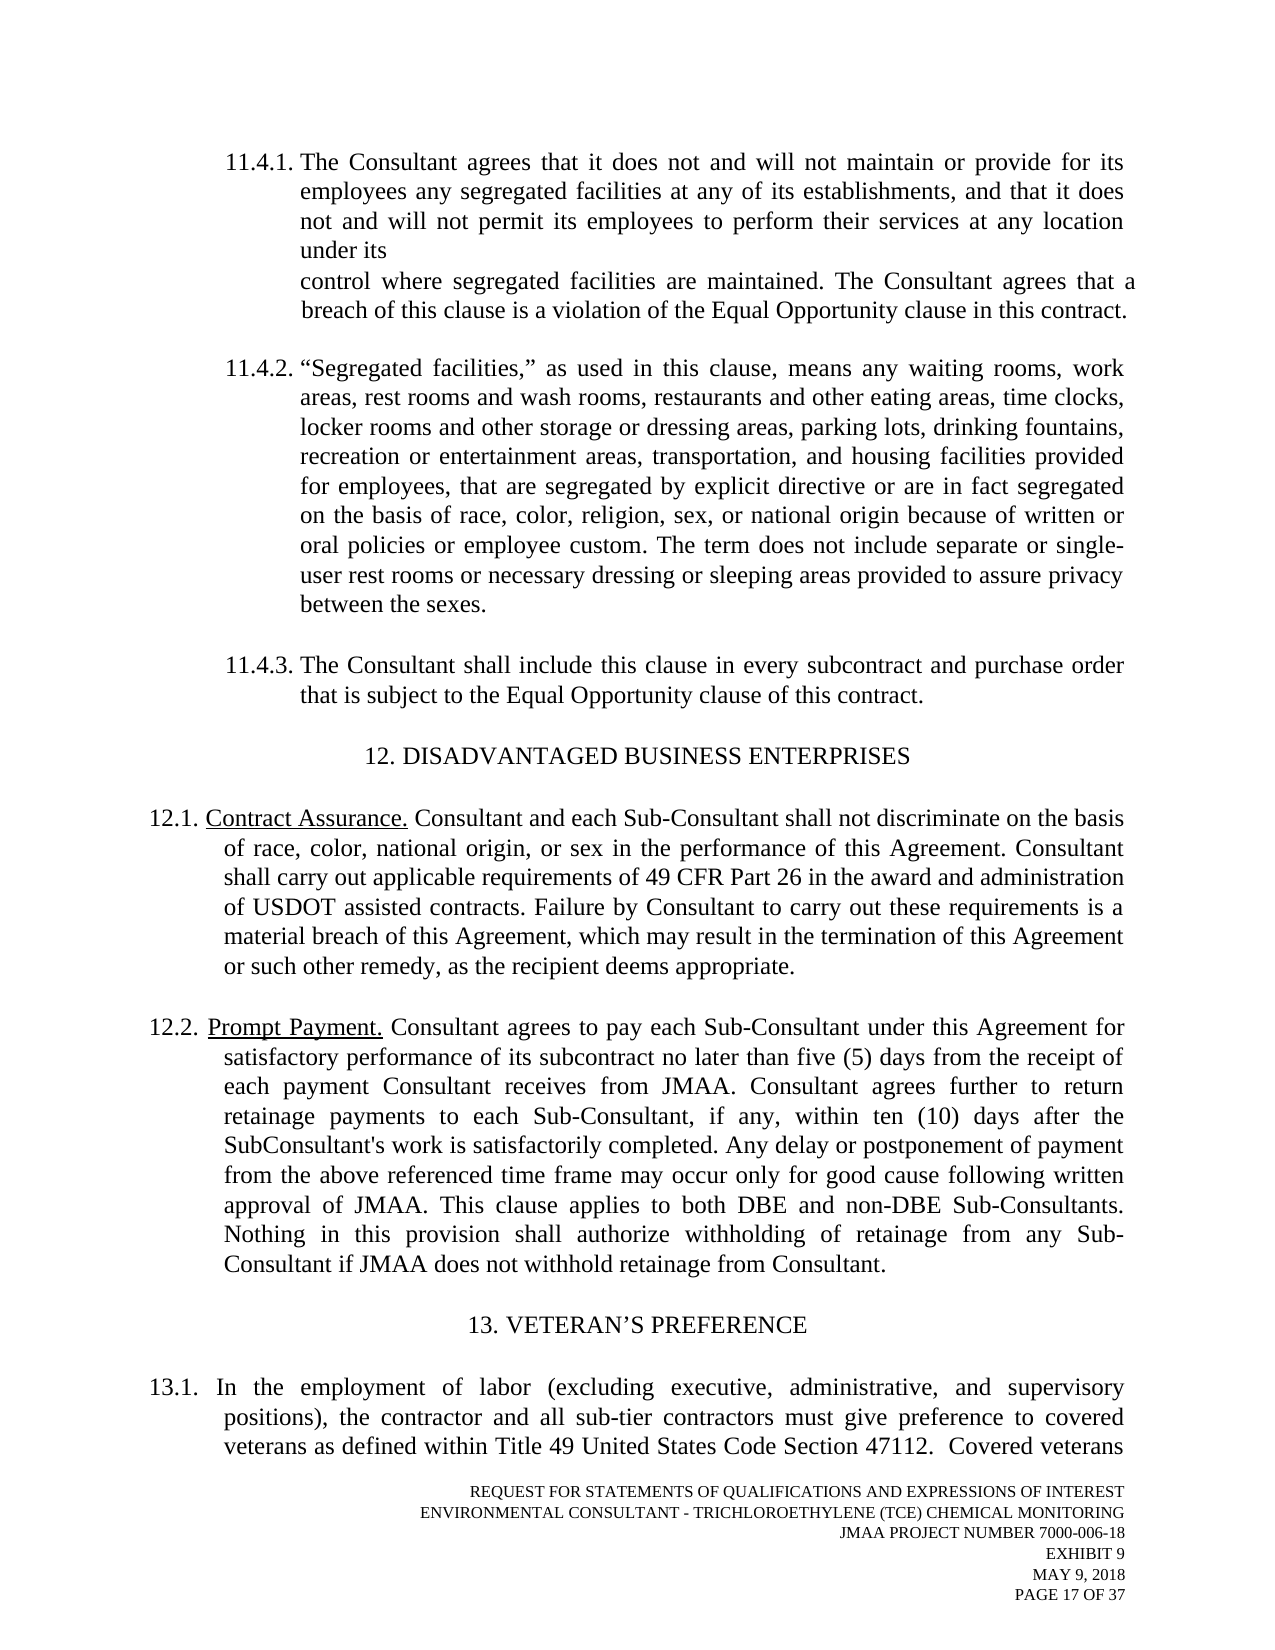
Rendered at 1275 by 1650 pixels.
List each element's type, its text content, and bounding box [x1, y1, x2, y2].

list The Consultant agrees that it does not and will not maintain or provide for its employees any segregated facilities at any of its establishments, and that it does not and will not permit its employees to perform their services at any location under its [225, 147, 1125, 264]
text control where segregated facilities are maintained. The Consultant agrees that a breach of this clause is a violation of the Equal Opportunity clause in this contract. [300, 266, 1136, 324]
list The Consultant shall include this clause in every subcontract and purchase order that is subject to the Equal Opportunity clause of this contract. [225, 650, 1125, 709]
list “Segregated facilities,” as used in this clause, means any waiting rooms, work areas, rest rooms and wash rooms, restaurants and other eating areas, time clocks, locker rooms and other storage or dressing areas, parking lots, drinking fountains, recreation or entertainment areas, transportation, and housing facilities provided for employees, that are segregated by explicit directive or are in fact segregated on the basis of race, color, religion, sex, or national origin because of written or oral policies or employee custom. The term does not include separate or single-user rest rooms or necessary dressing or sleeping areas provided to assure privacy between the sexes. [225, 353, 1125, 618]
text 12.1. Contract Assurance. Consultant and each Sub-Consultant shall not discriminate on the basis of race, color, national origin, or sex in the performance of this Agreement. Consultant shall carry out applicable requirements of 49 CFR Part 26 in the award and administration of USDOT assisted contracts. Failure by Consultant to carry out these requirements is a material breach of this Agreement, which may result in the termination of this Agreement or such other remedy, as the recipient deems appropriate. [148, 803, 1125, 980]
subtitle 12. DISADVANTAGED BUSINESS ENTERPRISES [258, 741, 1017, 770]
subtitle 13. VETERAN’S PREFERENCE [258, 1310, 1017, 1339]
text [148, 1372, 1125, 1460]
text 12.2. Prompt Payment. Consultant agrees to pay each Sub-Consultant under this Agreement for satisfactory performance of its subcontract no later than five (5) days from the receipt of each payment Consultant receives from JMAA. Consultant agrees further to return retainage payments to each Sub-Consultant, if any, within ten (10) days after the SubConsultant's work is satisfactorily completed. Any delay or postponement of payment from the above referenced time frame may occur only for good cause following written approval of JMAA. This clause applies to both DBE and non-DBE Sub-Consultants. Nothing in this provision shall authorize withholding of retainage from any Sub-Consultant if JMAA does not withhold retainage from Consultant. [148, 1012, 1125, 1278]
